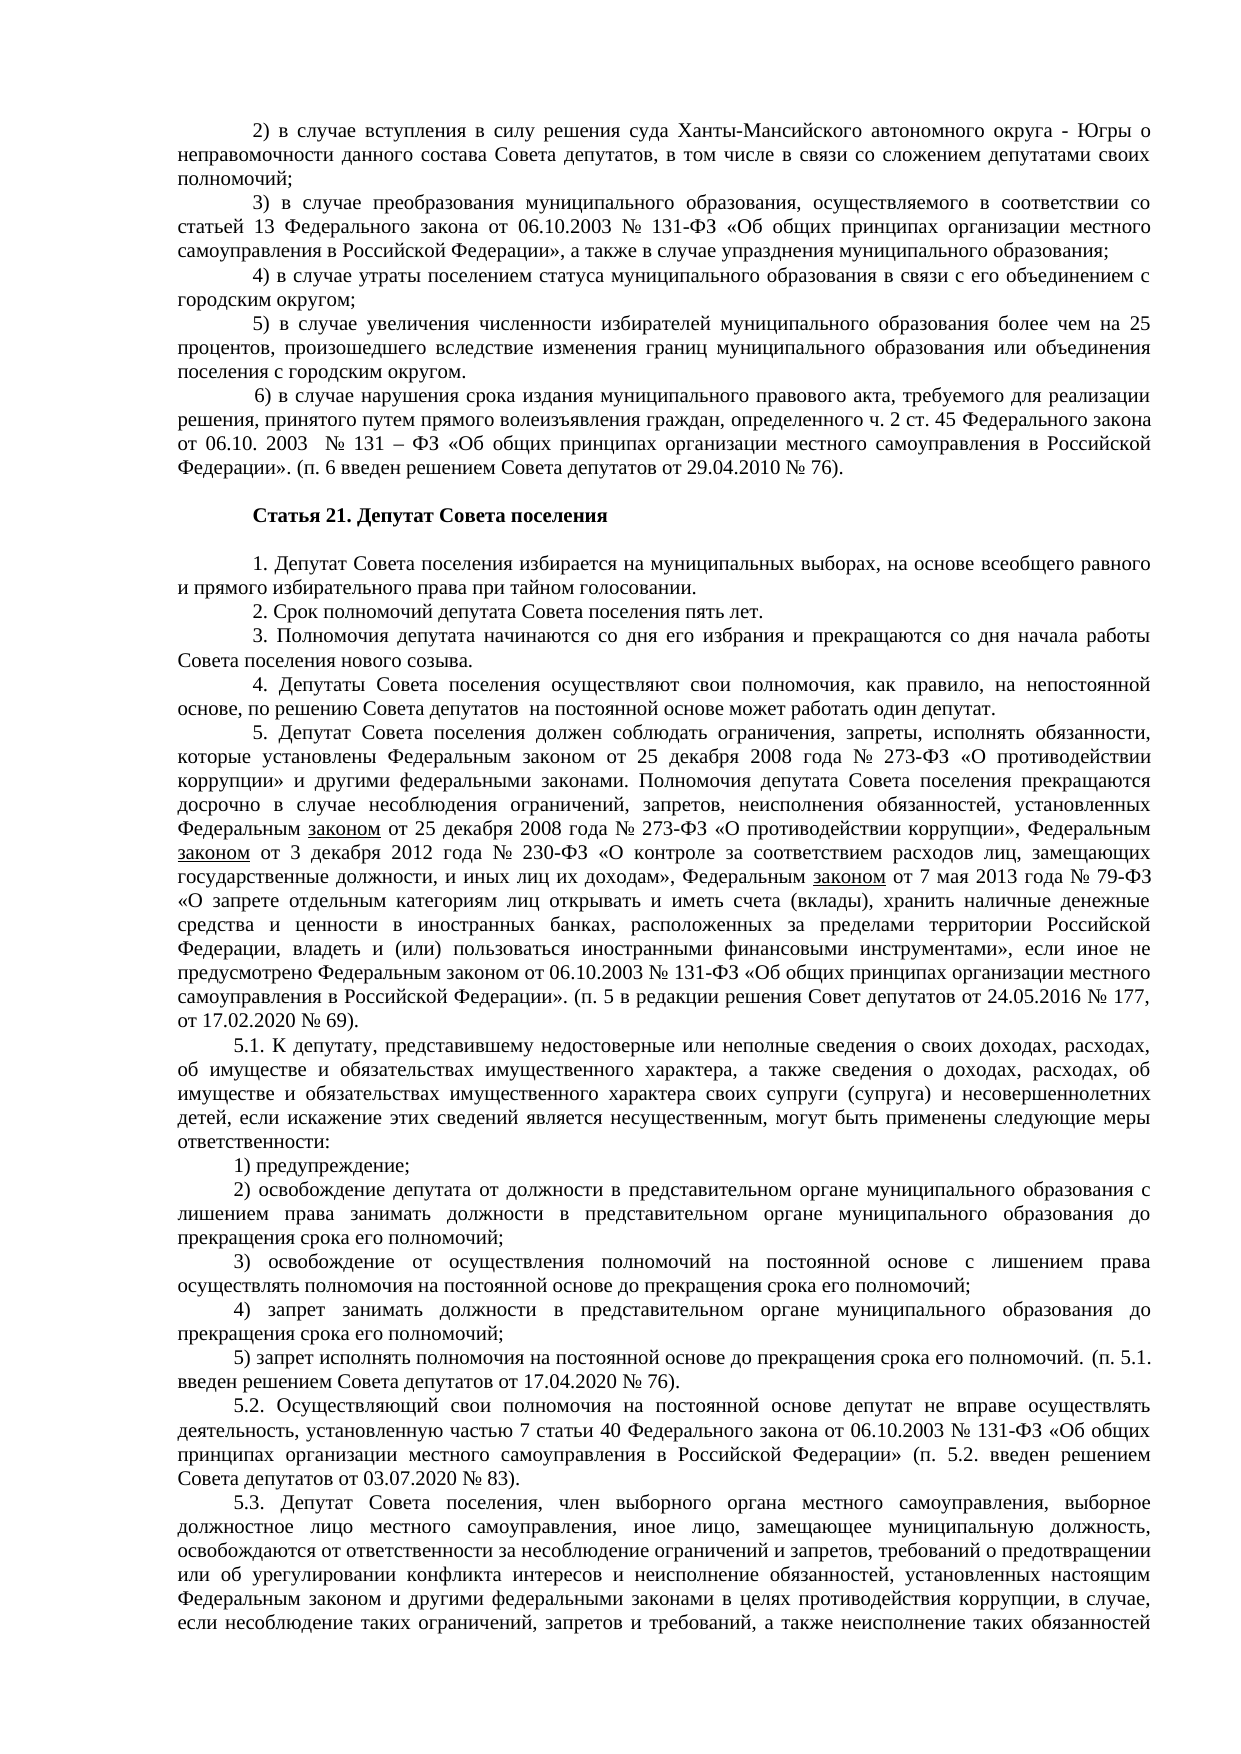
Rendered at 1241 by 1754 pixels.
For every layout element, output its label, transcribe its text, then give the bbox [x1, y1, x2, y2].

text 2. Срок полномочий депутата Совета поселения пять лет. [177, 599, 1152, 623]
text 5. Депутат Совета поселения должен соблюдать ограничения, запреты, исполнять обязанности, которые установлены Федеральным законом от 25 декабря 2008 года № 273-ФЗ «О противодействии коррупции» и другими федеральными законами. Полномочия депутата Совета поселения прекращаются досрочно в случае несоблюдения ограничений, запретов, неисполнения обязанностей, установленных Федеральным законом от 25 декабря 2008 года № 273-ФЗ «О противодействии коррупции», Федеральным законом от 3 декабря 2012 года № 230-ФЗ «О контроле за соответствием расходов лиц, замещающих государственные должности, и иных лиц их доходам», Федеральным законом от 7 мая 2013 года № 79-ФЗ «О запрете отдельным категориям лиц открывать и иметь счета (вклады), хранить наличные денежные средства и ценности в иностранных банках, расположенных за пределами территории Российской Федерации, владеть и (или) пользоваться иностранными финансовыми инструментами», если иное не предусмотрено Федеральным законом от 06.10.2003 № 131-ФЗ «Об общих принципах организации местного самоуправления в Российской Федерации». (п. 5 в редакции решения Совет депутатов от 24.05.2016 № 177, от 17.02.2020 № 69). [177, 720, 1152, 1032]
text 2) освобождение депутата от должности в представительном органе муниципального образования с лишением права занимать должности в представительном органе муниципального образования до прекращения срока его полномочий; [177, 1177, 1152, 1249]
text 5) в случае увеличения численности избирателей муниципального образования более чем на 25 процентов, произошедшего вследствие изменения границ муниципального образования или объединения поселения с городским округом. [177, 311, 1152, 383]
text 5.2. Осуществляющий свои полномочия на постоянной основе депутат не вправе осуществлять деятельность, установленную частью 7 статьи 40 Федерального закона от 06.10.2003 № 131-ФЗ «Об общих принципах организации местного самоуправления в Российской Федерации» (п. 5.2. введен решением Совета депутатов от 03.07.2020 № 83). [177, 1393, 1152, 1490]
text 1. Депутат Совета поселения избирается на муниципальных выборах, на основе всеобщего равного и прямого избирательного права при тайном голосовании. [177, 551, 1152, 599]
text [177, 1490, 1152, 1634]
text 6) в случае нарушения срока издания муниципального правового акта, требуемого для реализации решения, принятого путем прямого волеизъявления граждан, определенного ч. 2 ст. 45 Федерального закона от 06.10. 2003 № 131 – ФЗ «Об общих принципах организации местного самоуправления в Российской Федерации». (п. 6 введен решением Совета депутатов от 29.04.2010 № 76). [177, 383, 1152, 479]
text 1) предупреждение; [177, 1153, 1152, 1177]
text 5) запрет исполнять полномочия на постоянной основе до прекращения срока его полномочий. (п. 5.1. введен решением Совета депутатов от 17.04.2020 № 76). [177, 1345, 1152, 1393]
text Статья 21. Депутат Совета поселения [177, 503, 1152, 527]
text 3) в случае преобразования муниципального образования, осуществляемого в соответствии со статьей 13 Федерального закона от 06.10.2003 № 131-ФЗ «Об общих принципах организации местного самоуправления в Российской Федерации», а также в случае упразднения муниципального образования; [177, 190, 1152, 262]
text 3) освобождение от осуществления полномочий на постоянной основе с лишением права осуществлять полномочия на постоянной основе до прекращения срока его полномочий; [177, 1249, 1152, 1297]
text 4) в случае утраты поселением статуса муниципального образования в связи с его объединением с городским округом; [177, 262, 1152, 311]
text 2) в случае вступления в силу решения суда Ханты-Мансийского автономного округа - Югры о неправомочности данного состава Совета депутатов, в том числе в связи со сложением депутатами своих полномочий; [177, 118, 1152, 190]
text 4. Депутаты Совета поселения осуществляют свои полномочия, как правило, на непостоянной основе, по решению Совета депутатов на постоянной основе может работать один депутат. [177, 672, 1152, 720]
text 5.1. К депутату, представившему недостоверные или неполные сведения о своих доходах, расходах, об имуществе и обязательствах имущественного характера, а также сведения о доходах, расходах, об имуществе и обязательствах имущественного характера своих супруги (супруга) и несовершеннолетних детей, если искажение этих сведений является несущественным, могут быть применены следующие меры ответственности: [177, 1032, 1152, 1153]
text 4) запрет занимать должности в представительном органе муниципального образования до прекращения срока его полномочий; [177, 1297, 1152, 1345]
text 3. Полномочия депутата начинаются со дня его избрания и прекращаются со дня начала работы Совета поселения нового созыва. [177, 623, 1152, 672]
